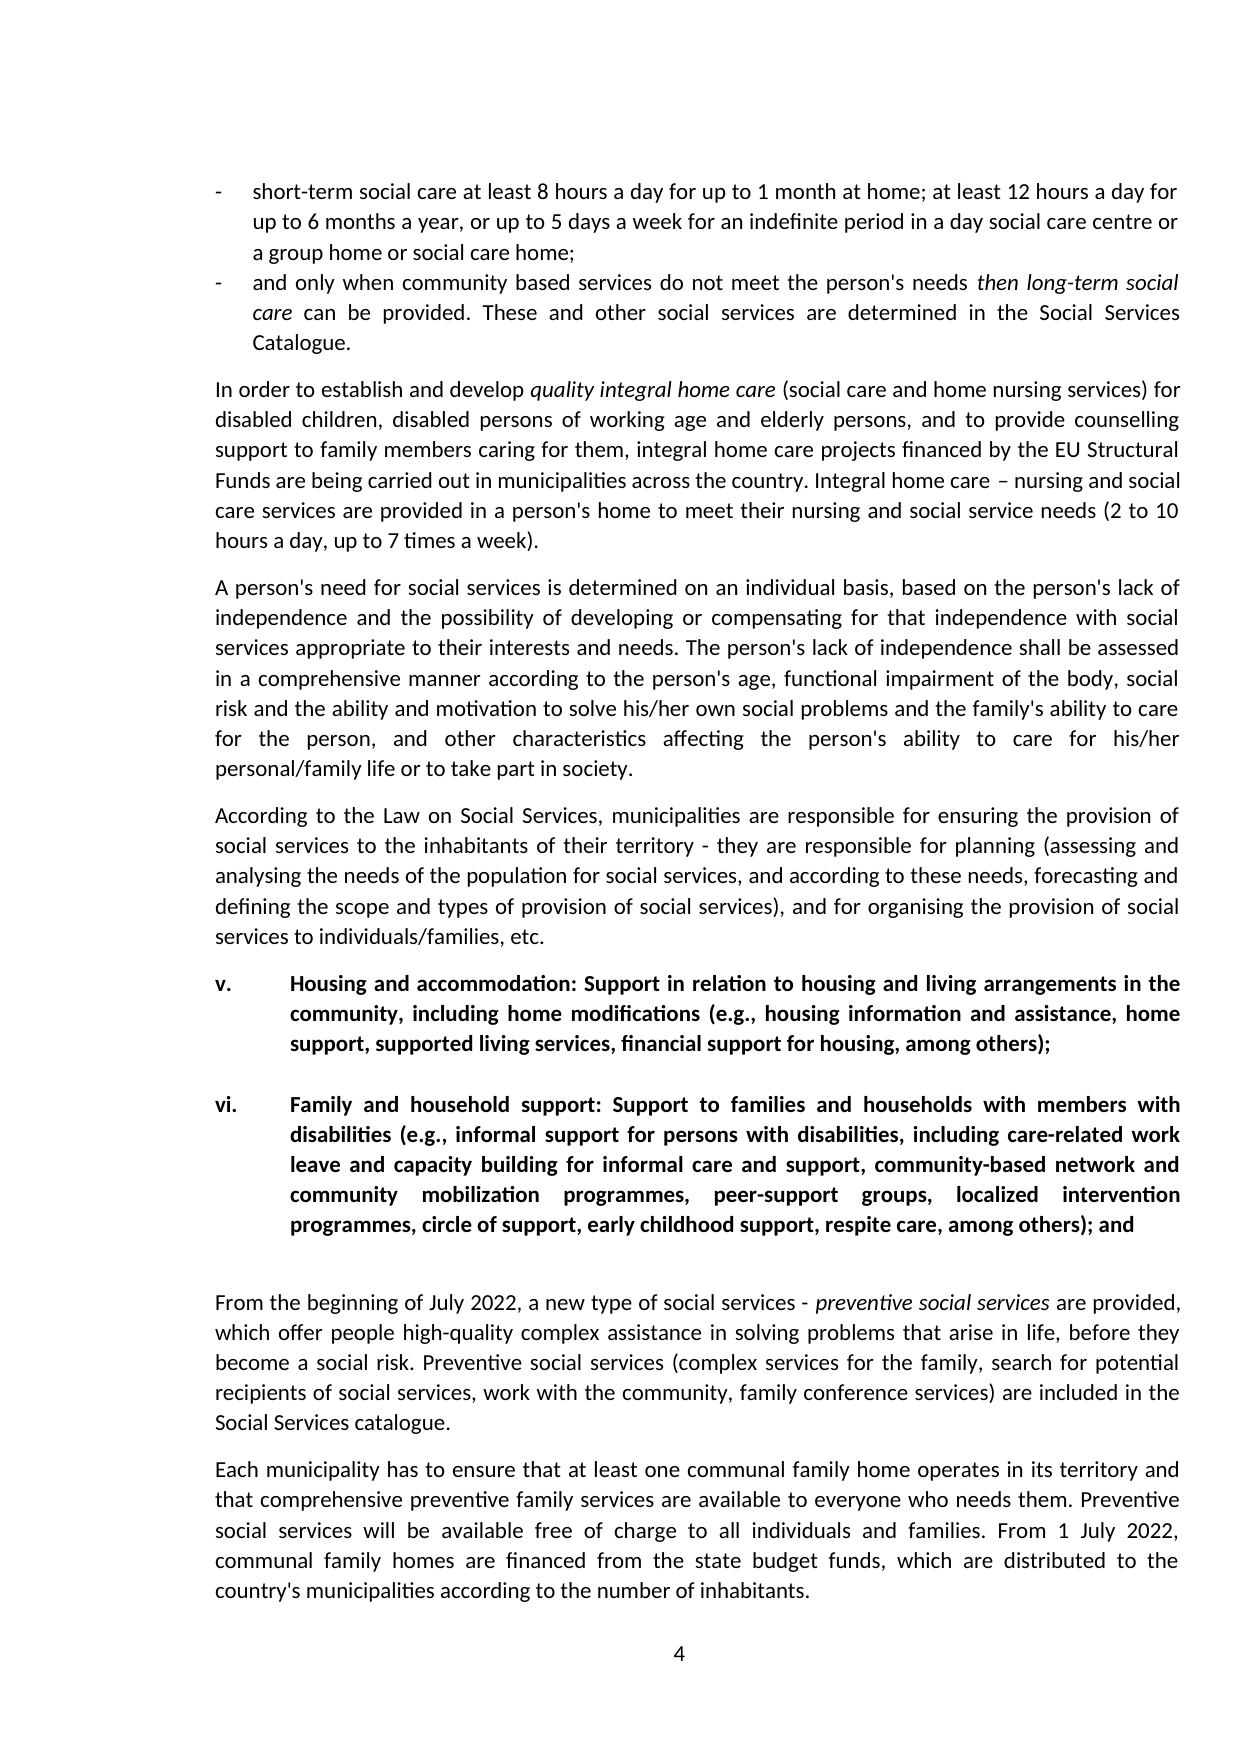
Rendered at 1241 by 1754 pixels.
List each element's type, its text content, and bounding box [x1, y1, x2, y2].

text Each municipality has to ensure that at least one communal family home operates in its territory and that comprehensive preventive family services are available to everyone who needs them. Preventive social services will be available free of charge to all individuals and families. From 1 July 2022, communal family homes are financed from the state budget funds, which are distributed to the country's municipalities according to the number of inhabitants. [215, 1455, 1181, 1604]
text According to the Law on Social Services, municipalities are responsible for ensuring the provision of social services to the inhabitants of their territory - they are responsible for planning (assessing and analysing the needs of the population for social services, and according to these needs, forecasting and defining the scope and types of provision of social services), and for organising the provision of social services to individuals/families, etc. [215, 801, 1181, 950]
text A person's need for social services is determined on an individual basis, based on the person's lack of independence and the possibility of developing or compensating for that independence with social services appropriate to their interests and needs. The person's lack of independence shall be assessed in a comprehensive manner according to the person's age, functional impairment of the body, social risk and the ability and motivation to solve his/her own social problems and the family's ability to care for the person, and other characteristics affecting the person's ability to care for his/her personal/family life or to take part in society. [215, 573, 1181, 782]
text From the beginning of July 2022, a new type of social services - preventive social services are provided, which offer people high-quality complex assistance in solving problems that arise in life, before they become a social risk. Preventive social services (complex services for the family, search for potential recipients of social services, work with the community, family conference services) are included in the Social Services catalogue. [215, 1288, 1181, 1436]
list Family and household support: Support to families and households with members with disabilities (e.g., informal support for persons with disabilities, including care-related work leave and capacity building for informal care and support, community-based network and community mobilization programmes, peer-support groups, localized intervention programmes, circle of support, early childhood support, respite care, among others); and [215, 1090, 1181, 1238]
list and only when community based services do not meet the person's needs then long-term social care can be provided. These and other social services are determined in the Social Services Catalogue. [215, 268, 1181, 356]
list short-term social care at least 8 hours a day for up to 1 month at home; at least 12 hours a day for up to 6 months a year, or up to 5 days a week for an indefinite period in a day social care centre or a group home or social care home; [215, 177, 1181, 266]
text In order to establish and develop quality integral home care (social care and home nursing services) for disabled children, disabled persons of working age and elderly persons, and to provide counselling support to family members caring for them, integral home care projects financed by the EU Structural Funds are being carried out in municipalities across the country. Integral home care – nursing and social care services are provided in a person's home to meet their nursing and social service needs (2 to 10 hours a day, up to 7 times a week). [215, 375, 1181, 554]
list Housing and accommodation: Support in relation to housing and living arrangements in the community, including home modifications (e.g., housing information and assistance, home support, supported living services, financial support for housing, among others); [215, 969, 1181, 1057]
